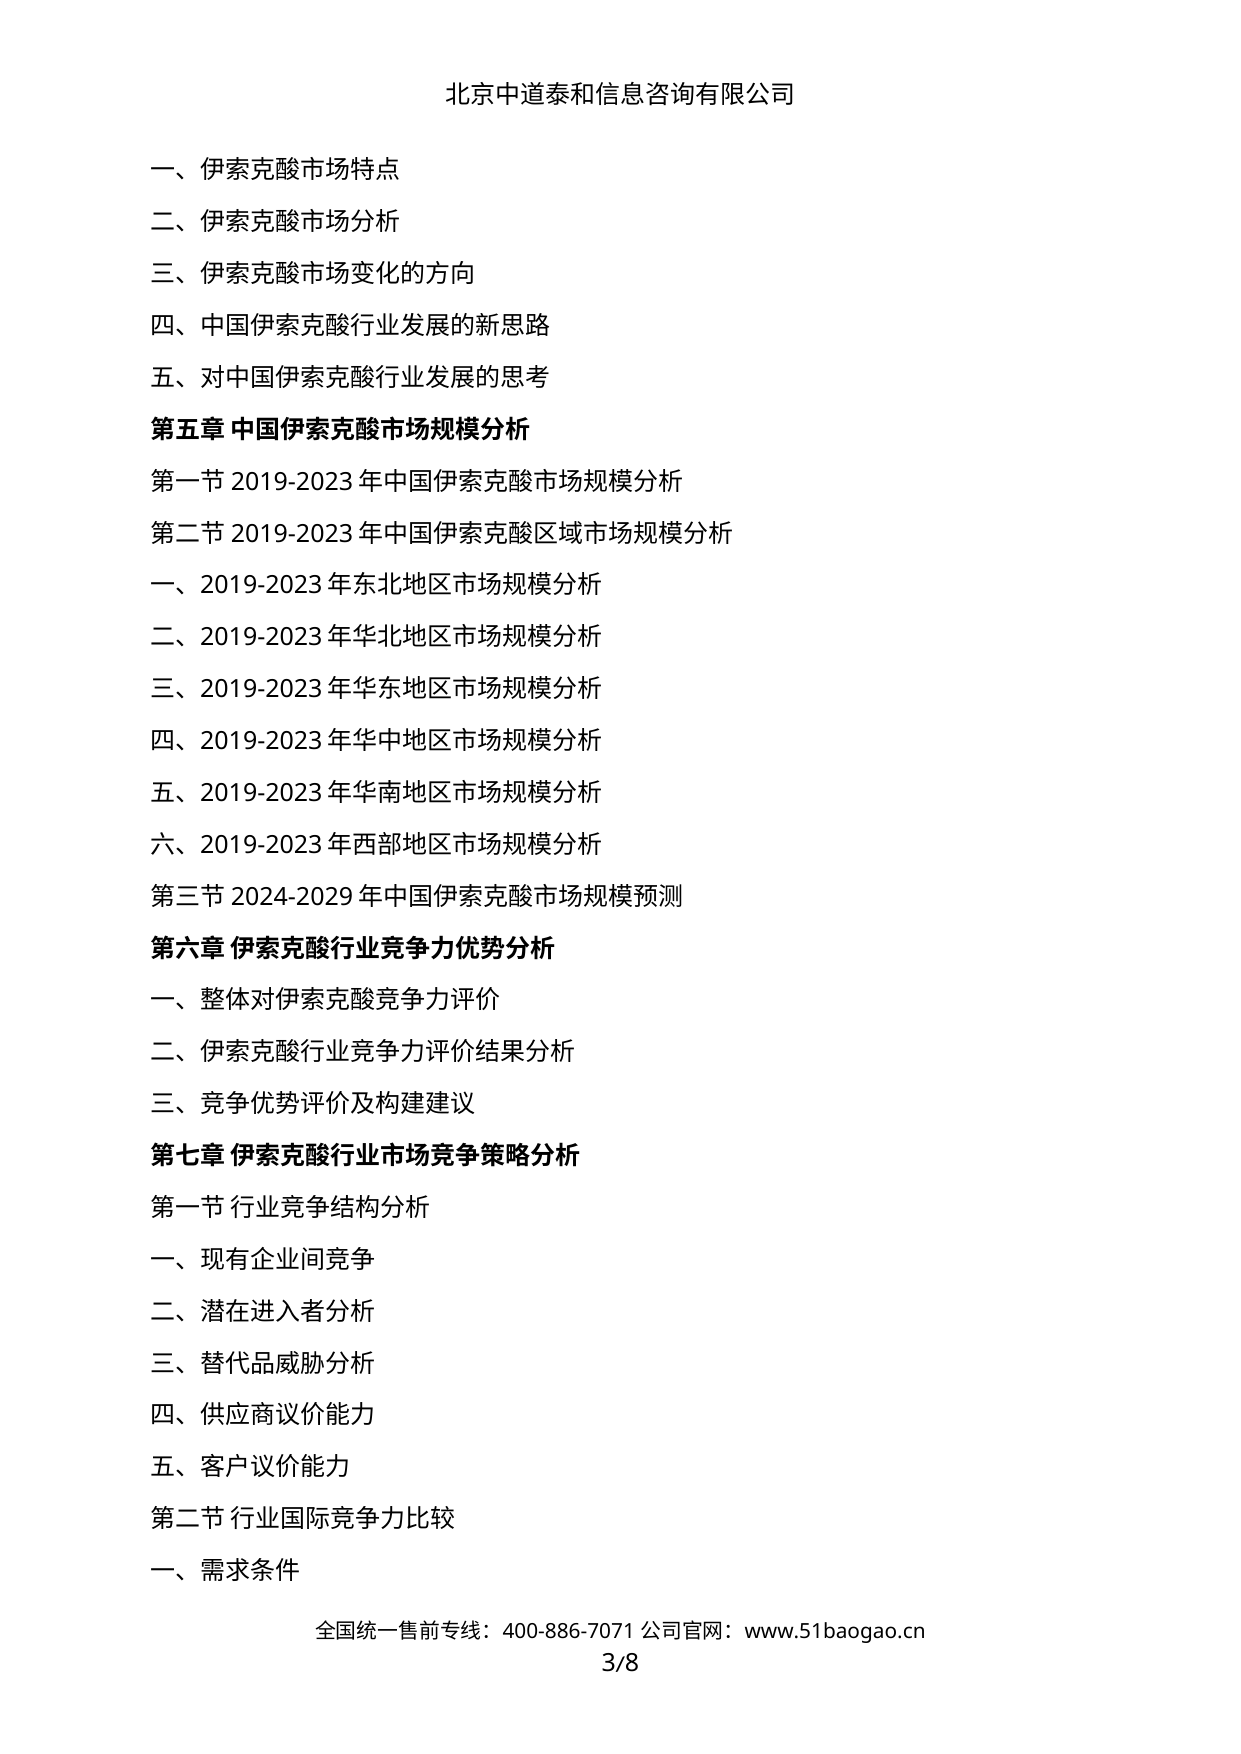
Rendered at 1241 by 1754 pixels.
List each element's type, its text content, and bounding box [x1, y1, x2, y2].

text 六、2019-2023年西部地区市场规模分析 [150, 824, 1090, 861]
text 一、需求条件 [150, 1551, 1090, 1587]
text 五、客户议价能力 [150, 1447, 1090, 1483]
text 一、伊索克酸市场特点 [150, 150, 1090, 186]
text 第五章 中国伊索克酸市场规模分析 [150, 409, 1090, 446]
text 三、2019-2023年华东地区市场规模分析 [150, 669, 1090, 705]
text 一、现有企业间竞争 [150, 1239, 1090, 1276]
text 三、竞争优势评价及构建建议 [150, 1084, 1090, 1120]
text 四、2019-2023年华中地区市场规模分析 [150, 721, 1090, 757]
text 三、伊索克酸市场变化的方向 [150, 254, 1090, 290]
text 四、供应商议价能力 [150, 1395, 1090, 1431]
text 二、潜在进入者分析 [150, 1291, 1090, 1327]
text 二、伊索克酸行业竞争力评价结果分析 [150, 1032, 1090, 1068]
text 第三节 2024-2029年中国伊索克酸市场规模预测 [150, 876, 1090, 912]
text 三、替代品威胁分析 [150, 1343, 1090, 1379]
text 一、2019-2023年东北地区市场规模分析 [150, 565, 1090, 601]
text 二、伊索克酸市场分析 [150, 202, 1090, 238]
text 五、对中国伊索克酸行业发展的思考 [150, 357, 1090, 394]
text 第六章 伊索克酸行业竞争力优势分析 [150, 928, 1090, 964]
text 五、2019-2023年华南地区市场规模分析 [150, 772, 1090, 809]
text 二、2019-2023年华北地区市场规模分析 [150, 617, 1090, 653]
text 第二节 行业国际竞争力比较 [150, 1499, 1090, 1535]
text 四、中国伊索克酸行业发展的新思路 [150, 306, 1090, 342]
text 第二节 2019-2023年中国伊索克酸区域市场规模分析 [150, 513, 1090, 549]
text 第七章 伊索克酸行业市场竞争策略分析 [150, 1136, 1090, 1172]
text 第一节 2019-2023年中国伊索克酸市场规模分析 [150, 461, 1090, 497]
text 第一节 行业竞争结构分析 [150, 1187, 1090, 1224]
text 一、整体对伊索克酸竞争力评价 [150, 980, 1090, 1016]
